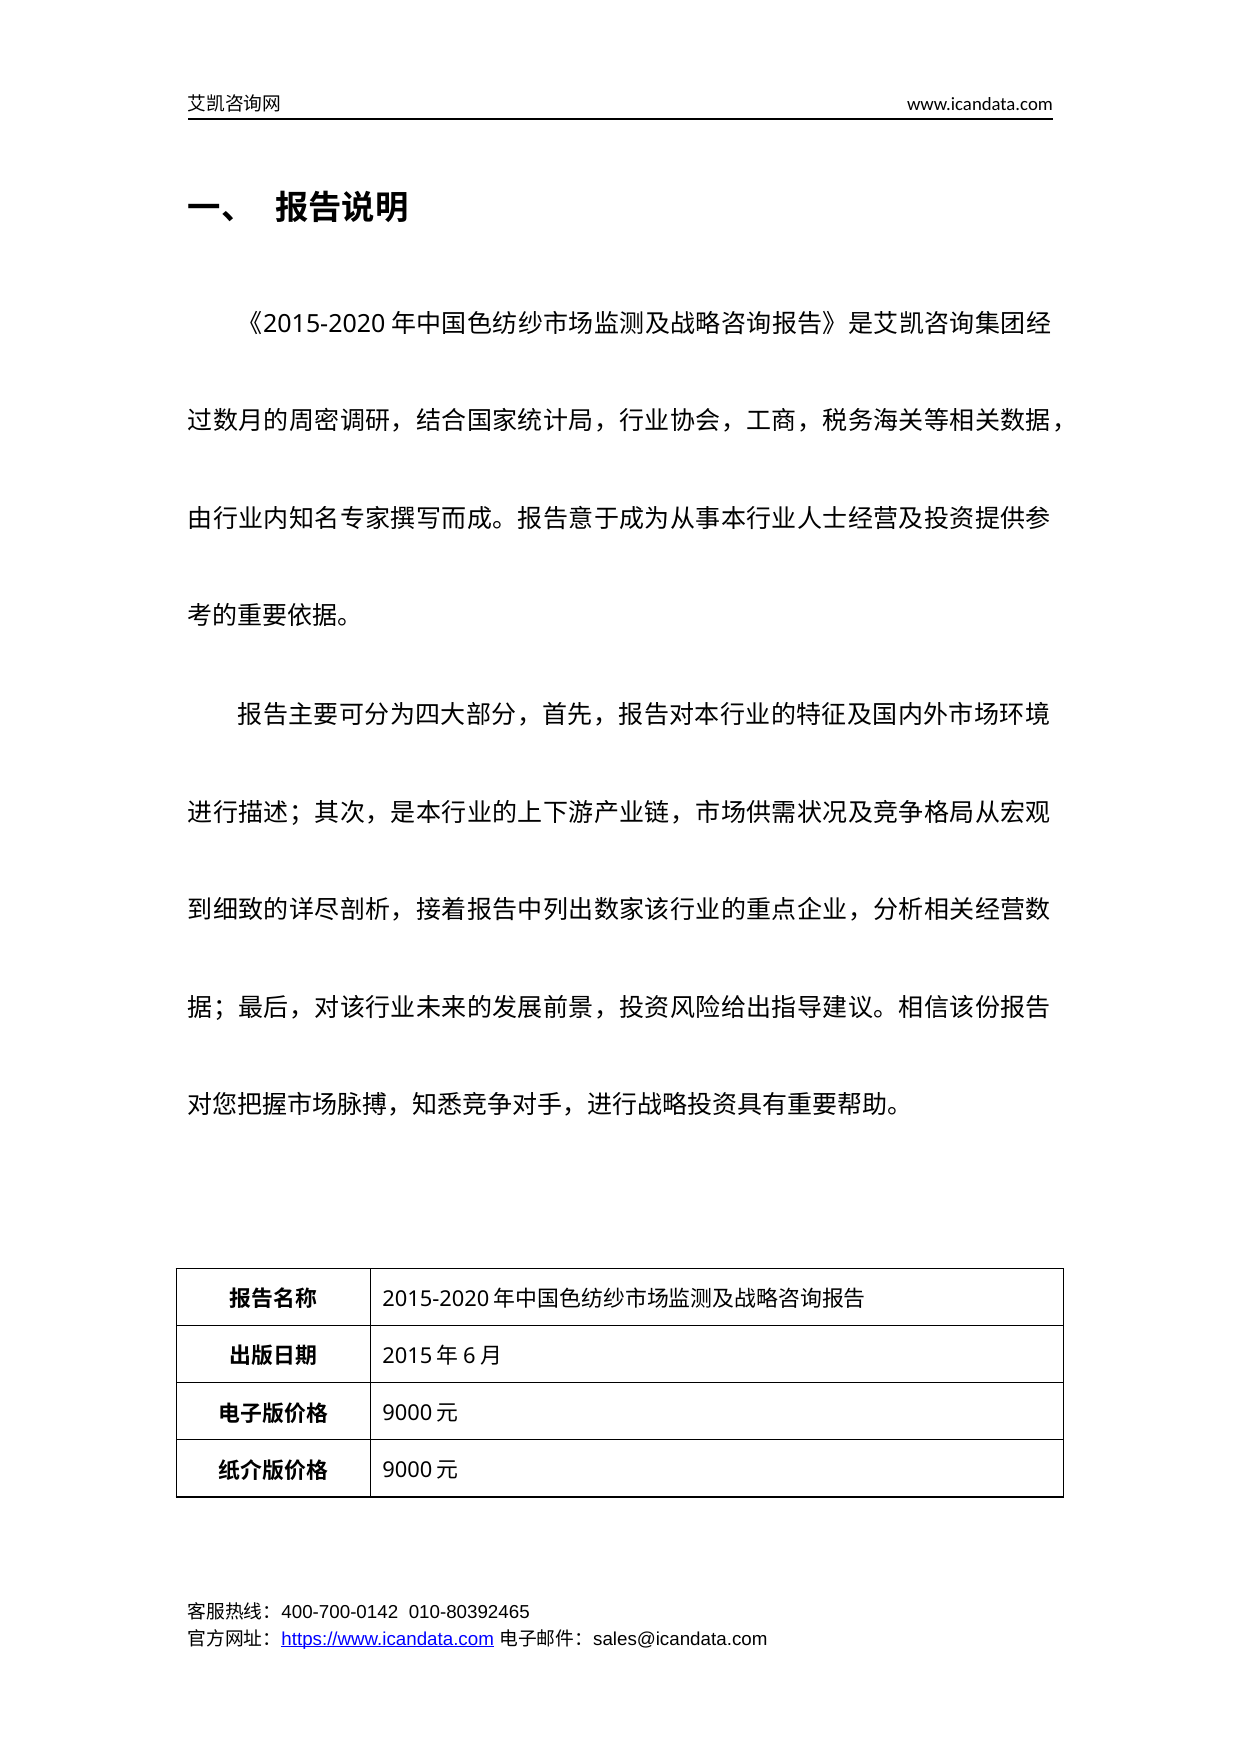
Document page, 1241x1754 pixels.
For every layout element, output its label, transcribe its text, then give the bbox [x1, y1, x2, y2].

table_cell 纸介版价格 [177, 1440, 370, 1496]
table_header 报告名称 [177, 1269, 370, 1325]
table_cell 出版日期 [177, 1326, 370, 1382]
table_cell 电子版价格 [177, 1383, 370, 1439]
table_cell 2015年6月 [371, 1326, 1063, 1382]
subtitle 报告说明 [187, 172, 1053, 237]
table_cell 9000元 [371, 1383, 1063, 1439]
text 报告主要可分为四大部分，首先，报告对本行业的特征及国内外市场环境进行描述；其次，是本行业的上下游产业链，市场供需状况及竞争格局从宏观到细致的详尽剖析，接着报告中列出数家该行业的重点企业，分析相关经营数据；最后，对该行业未来的发展前景，投资风险给出指导建议。相信该份报告对您把握市场脉搏，知悉竞争对手，进行战略投资具有重要帮助。 [187, 681, 1053, 1136]
text 《2015-2020年中国色纺纱市场监测及战略咨询报告》是艾凯咨询集团经过数月的周密调研，结合国家统计局，行业协会，工商，税务海关等相关数据，由行业内知名专家撰写而成。报告意于成为从事本行业人士经营及投资提供参考的重要依据。 [187, 289, 1053, 646]
table_header 2015-2020年中国色纺纱市场监测及战略咨询报告 [371, 1269, 1063, 1325]
table_cell 9000元 [371, 1440, 1063, 1496]
